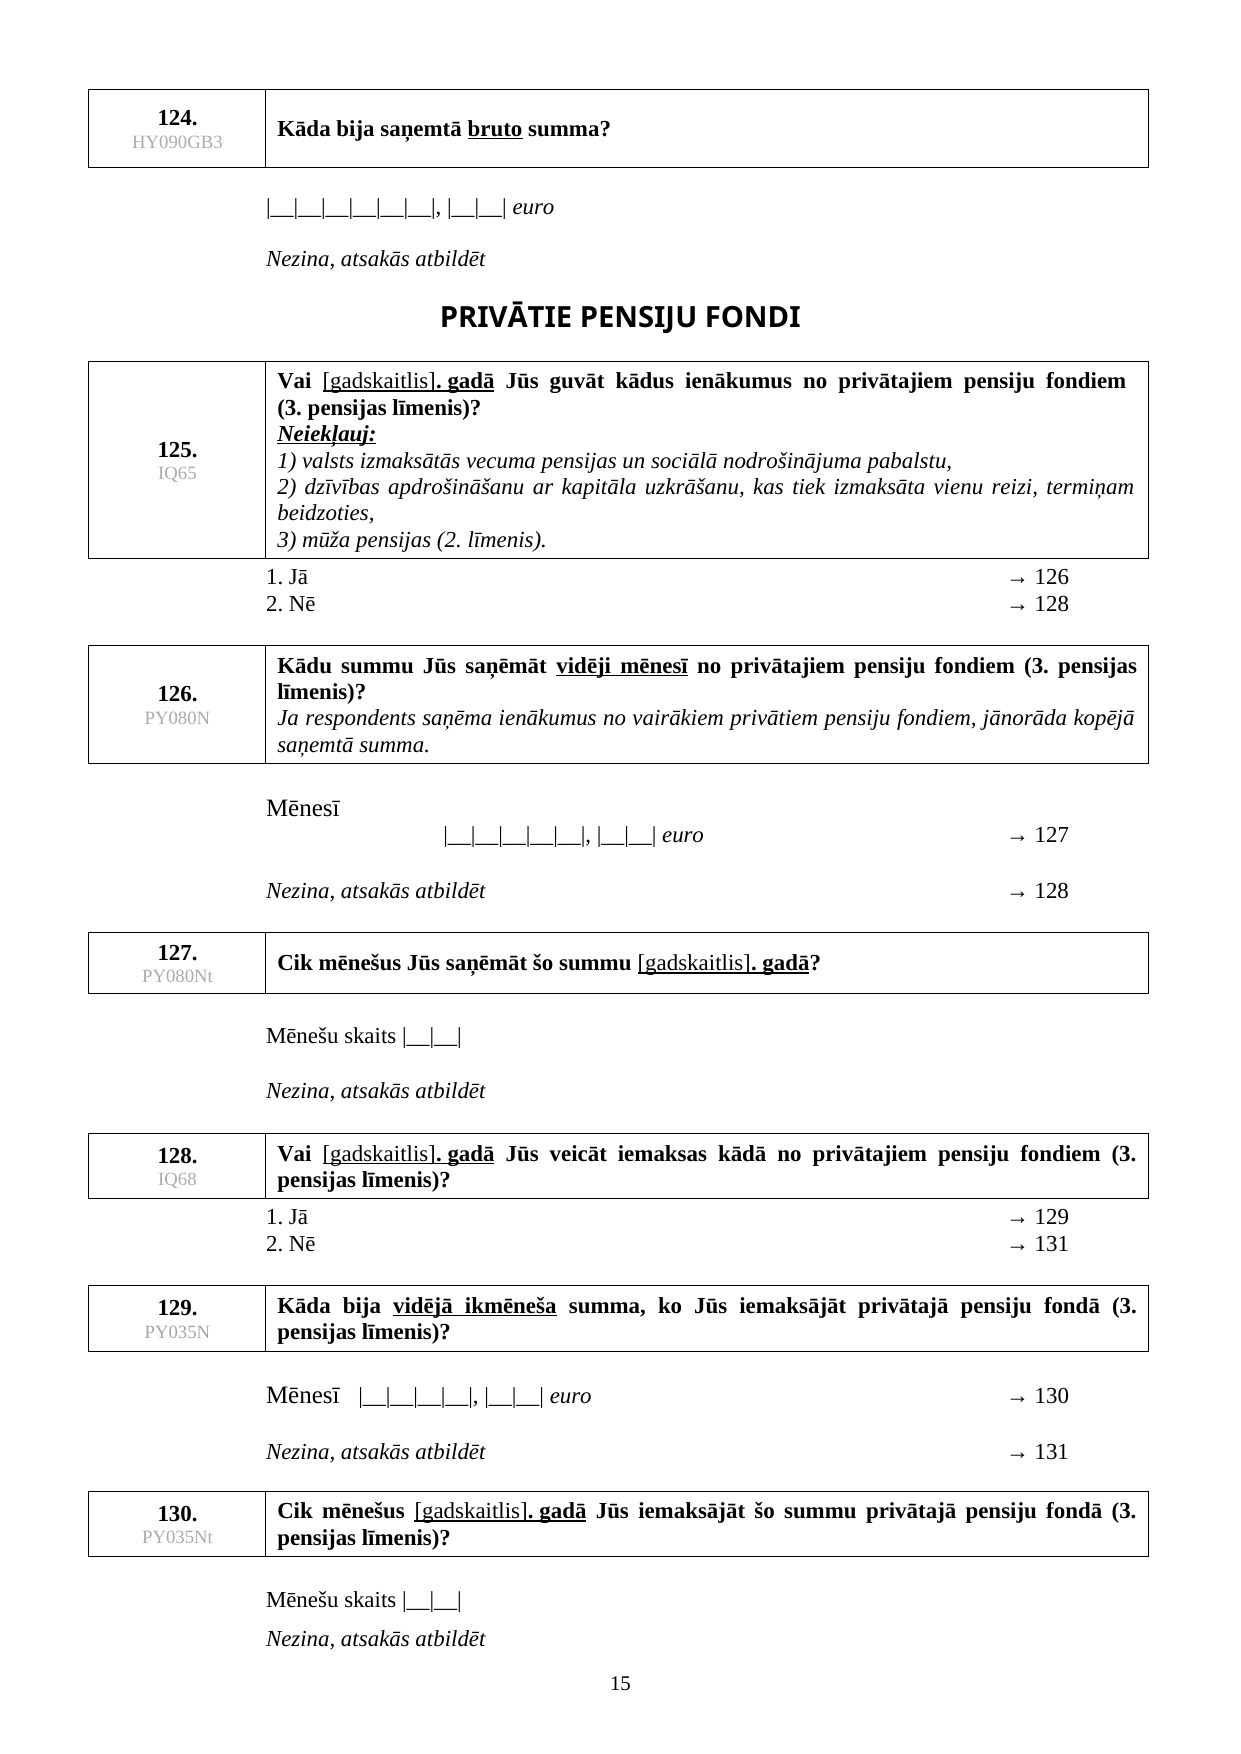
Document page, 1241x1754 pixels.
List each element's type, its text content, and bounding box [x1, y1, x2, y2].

text 2. Nē → 131 [266, 1230, 1152, 1256]
table_header Kāda bija vidējā ikmēneša summa, ko Jūs iemaksājāt privātajā pensiju fondā (3. pensijas līmenis)? [266, 1286, 1148, 1351]
text Mēnešu skaits |__|__| [266, 1022, 1152, 1049]
table_header 127. PY080Nt [89, 933, 265, 993]
table_header 130. PY035Nt [89, 1492, 265, 1556]
table_header 126. PY080N [89, 646, 265, 763]
text Nezina, atsakās atbildēt [266, 1077, 1152, 1104]
text Nezina, atsakās atbildēt → 128 [266, 877, 1152, 903]
table_header 128. IQ68 [89, 1134, 265, 1198]
table_header Vai [gadskaitlis]. gadā Jūs veicāt iemaksas kādā no privātajiem pensiju fondiem (3. pensijas līmenis)? [266, 1134, 1148, 1198]
table_header 124. HY090GB3 [89, 90, 265, 167]
table_header Kāda bija saņemtā bruto summa? [266, 90, 1148, 167]
text 1. Jā → 126 [266, 563, 1152, 589]
text privātie pensiju fondi [89, 296, 1152, 336]
table_header Cik mēnešus Jūs saņēmāt šo summu [gadskaitlis]. gadā? [266, 933, 1148, 993]
text Nezina, atsakās atbildēt [89, 244, 1152, 271]
text |__|__|__|__|__|, |__|__| euro → 127 [266, 822, 1152, 848]
table_header Cik mēnešus [gadskaitlis]. gadā Jūs iemaksājāt šo summu privātajā pensiju fondā (3. pensijas līmenis)? [266, 1492, 1148, 1556]
text Mēnesī [89, 793, 1152, 822]
text 1. Jā → 129 [266, 1203, 1152, 1230]
text |__|__|__|__|__|__|, |__|__| euro [89, 193, 1152, 219]
table_header Vai [gadskaitlis]. gadā Jūs guvāt kādus ienākumus no privātajiem pensiju fondiem (3. pensijas līmenis)? Neiekļauj: 1) valsts izmaksātās vecuma pensijas un sociālā nodrošinājuma pabalstu, 2) dzīvības apdrošināšanu ar kapitāla uzkrāšanu, kas tiek izmaksāta vienu reizi, termiņam beidzoties, 3) mūža pensijas (2. līmenis). [266, 362, 1148, 558]
text Nezina, atsakās atbildēt [266, 1625, 1152, 1651]
text Mēnesī |__|__|__|__|, |__|__| euro → 130 [89, 1380, 1152, 1409]
text 2. Nē → 128 [266, 589, 1152, 616]
table_header Kādu summu Jūs saņēmāt vidēji mēnesī no privātajiem pensiju fondiem (3. pensijas līmenis)? Ja respondents saņēma ienākumus no vairākiem privātiem pensiju fondiem, jānorāda kopējā saņemtā summa. [266, 646, 1148, 763]
table_header 129. PY035N [89, 1286, 265, 1351]
text Mēnešu skaits |__|__| [266, 1586, 1152, 1612]
text Nezina, atsakās atbildēt → 131 [266, 1438, 1152, 1464]
table_header 125. IQ65 [89, 362, 265, 558]
